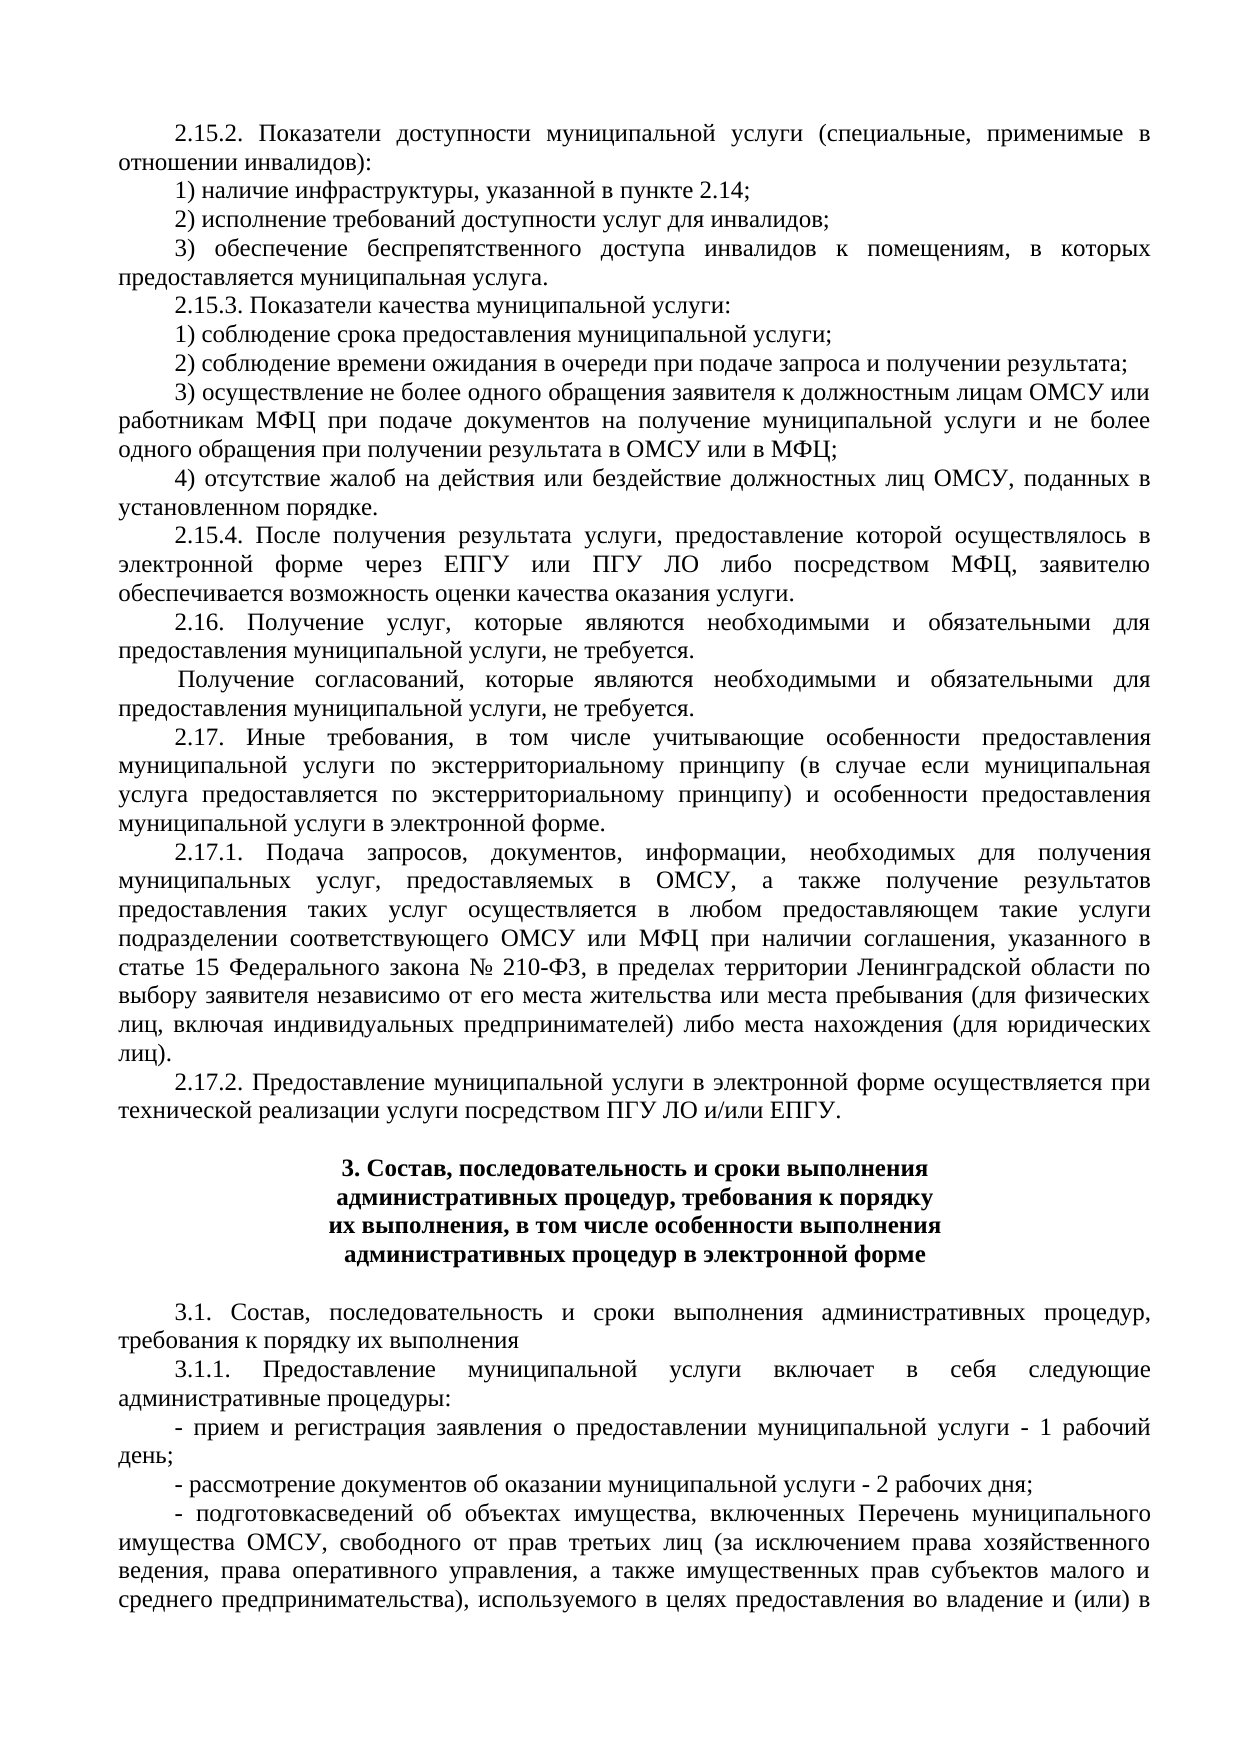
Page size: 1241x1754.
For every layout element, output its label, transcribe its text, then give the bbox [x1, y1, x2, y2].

text 3.1.1. Предоставление муниципальной услуги включает в себя следующие административные процедуры: [118, 1354, 1152, 1412]
text их выполнения, в том числе особенности выполнения [118, 1211, 1152, 1239]
text 1) наличие инфраструктуры, указанной в пункте 2.14; [118, 176, 1152, 204]
text 2.15.2. Показатели доступности муниципальной услуги (специальные, применимые в отношении инвалидов): [118, 118, 1152, 176]
text 2.17.2. Предоставление муниципальной услуги в электронной форме осуществляется при технической реализации услуги посредством ПГУ ЛО и/или ЕПГУ. [118, 1067, 1152, 1124]
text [118, 1498, 1152, 1613]
text административных процедур, требования к порядку [118, 1182, 1152, 1211]
text 2.17. Иные требования, в том числе учитывающие особенности предоставления муниципальной услуги по экстерриториальному принципу (в случае если муниципальная услуга предоставляется по экстерриториальному принципу) и особенности предоставления муниципальной услуги в электронной форме. [118, 722, 1152, 837]
text административных процедур в электронной форме [118, 1239, 1152, 1268]
text 3) обеспечение беспрепятственного доступа инвалидов к помещениям, в которых предоставляется муниципальная услуга. [118, 233, 1152, 291]
text - рассмотрение документов об оказании муниципальной услуги - 2 рабочих дня; [118, 1469, 1152, 1498]
text 3) осуществление не более одного обращения заявителя к должностным лицам ОМСУ или работникам МФЦ при подаче документов на получение муниципальной услуги и не более одного обращения при получении результата в ОМСУ или в МФЦ; [118, 377, 1152, 463]
text 2.16. Получение услуг, которые являются необходимыми и обязательными для предоставления муниципальной услуги, не требуется. [118, 607, 1152, 664]
text 3. Состав, последовательность и сроки выполнения [118, 1153, 1152, 1182]
text 2) соблюдение времени ожидания в очереди при подаче запроса и получении результата; [118, 348, 1152, 377]
text 2.15.4. После получения результата услуги, предоставление которой осуществлялось в электронной форме через ЕПГУ или ПГУ ЛО либо посредством МФЦ, заявителю обеспечивается возможность оценки качества оказания услуги. [118, 521, 1152, 607]
text 3.1. Состав, последовательность и сроки выполнения административных процедур, требования к порядку их выполнения [118, 1297, 1152, 1354]
text 2) исполнение требований доступности услуг для инвалидов; [118, 204, 1152, 233]
text Получение согласований, которые являются необходимыми и обязательными для предоставления муниципальной услуги, не требуется. [118, 664, 1152, 722]
text 4) отсутствие жалоб на действия или бездействие должностных лиц ОМСУ, поданных в установленном порядке. [118, 463, 1152, 521]
text 2.15.3. Показатели качества муниципальной услуги: [118, 291, 1152, 319]
text - прием и регистрация заявления о предоставлении муниципальной услуги - 1 рабочий день; [118, 1412, 1152, 1469]
text 2.17.1. Подача запросов, документов, информации, необходимых для получения муниципальных услуг, предоставляемых в ОМСУ, а также получение результатов предоставления таких услуг осуществляется в любом предоставляющем такие услуги подразделении соответствующего ОМСУ или МФЦ при наличии соглашения, указанного в статье 15 Федерального закона № 210-ФЗ, в пределах территории Ленинградской области по выбору заявителя независимо от его места жительства или места пребывания (для физических лиц, включая индивидуальных предпринимателей) либо места нахождения (для юридических лиц). [118, 837, 1152, 1067]
text 1) соблюдение срока предоставления муниципальной услуги; [118, 319, 1152, 348]
